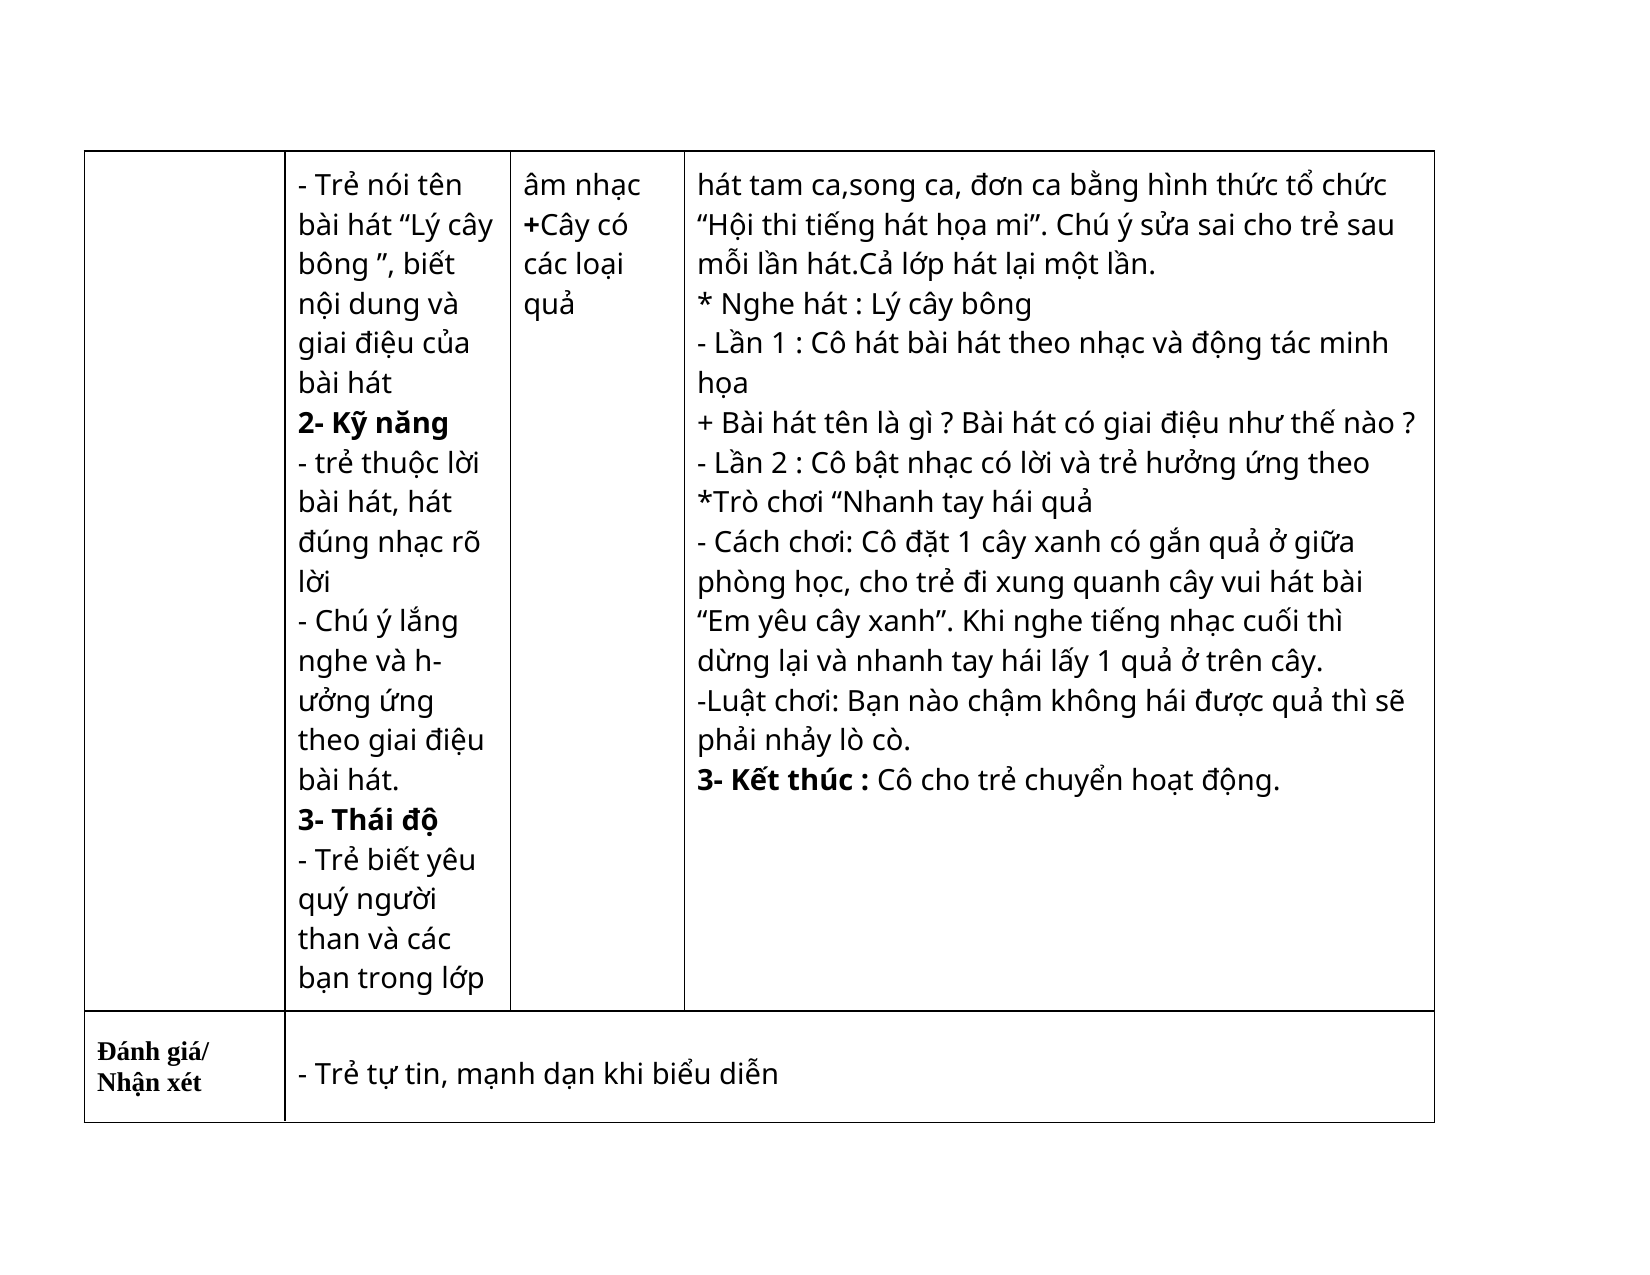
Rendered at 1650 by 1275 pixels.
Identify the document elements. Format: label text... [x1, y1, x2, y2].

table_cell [85, 152, 284, 1010]
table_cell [685, 152, 1434, 1010]
table_cell Đánh giá/ Nhận xét [85, 1012, 284, 1121]
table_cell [511, 152, 684, 1010]
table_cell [286, 1012, 1434, 1121]
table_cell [286, 152, 510, 1010]
